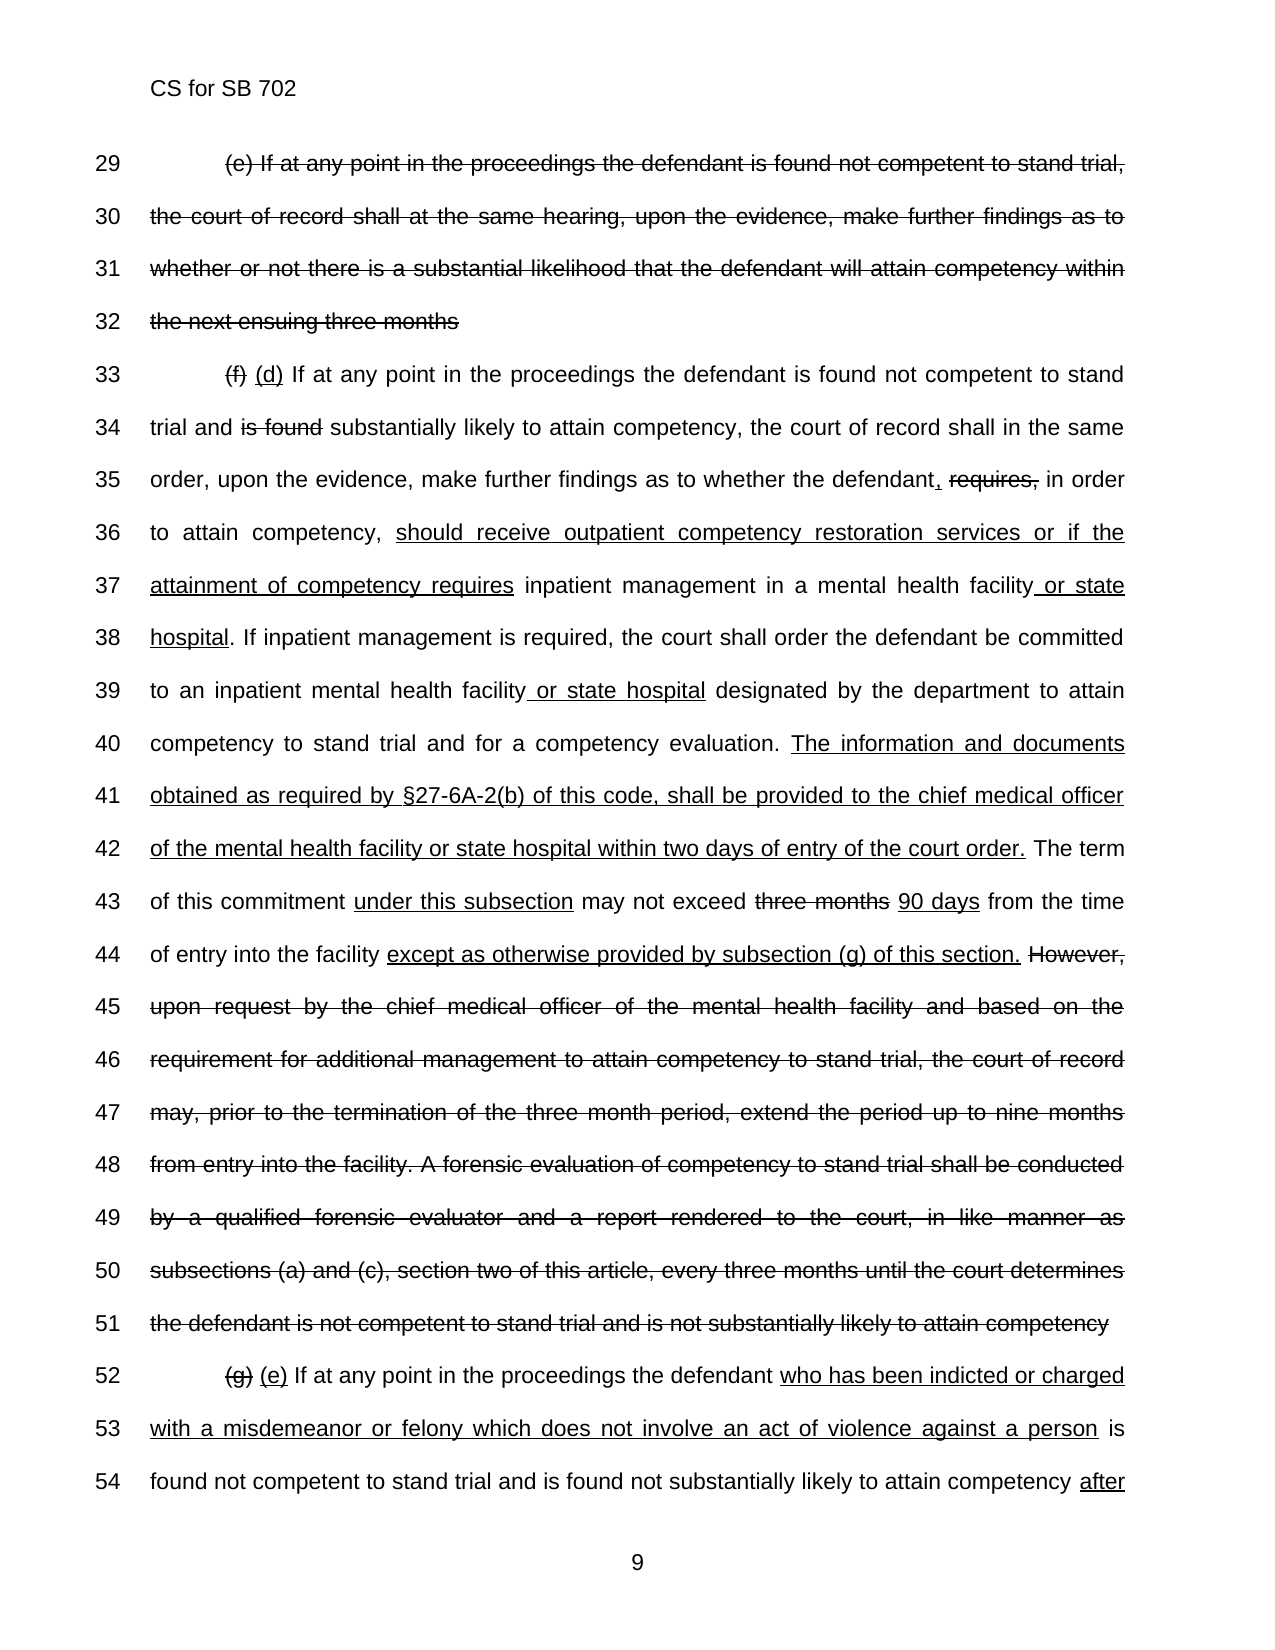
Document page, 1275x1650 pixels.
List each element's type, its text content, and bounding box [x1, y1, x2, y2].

text (f) (d) If at any point in the proceedings the defendant is found not competent to stand trial and is found substantially likely to attain competency, the court of record shall in the same order, upon the evidence, make further findings as to whether the defendant, requires, in order to attain competency, should receive outpatient competency restoration services or if the attainment of competency requires inpatient management in a mental health facility or state hospital. If inpatient management is required, the court shall order the defendant be committed to an inpatient mental health facility or state hospital designated by the department to attain competency to stand trial and for a competency evaluation. The information and documents obtained as required by §27-6A-2(b) of this code, shall be provided to the chief medical officer of the mental health facility or state hospital within two days of entry of the court order. The term of this commitment under this subsection may not exceed three months 90 days from the time of entry into the facility except as otherwise provided by subsection (g) of this section. However, upon request by the chief medical officer of the mental health facility and based on the requirement for additional management to attain competency to stand trial, the court of record may, prior to the termination of the three month period, extend the period up to nine months from entry into the facility. A forensic evaluation of competency to stand trial shall be conducted by a qualified forensic evaluator and a report rendered to the court, in like manner as subsections (a) and (c), section two of this article, every three months until the court determines the defendant is not competent to stand trial and is not substantially likely to attain competency [150, 361, 1125, 1060]
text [150, 1362, 1125, 1494]
text (e) If at any point in the proceedings the defendant is found not competent to stand trial, the court of record shall at the same hearing, upon the evidence, make further findings as to whether or not there is a substantial likelihood that the defendant will attain competency within the next ensuing three months [150, 218, 1125, 270]
text (e) If at any point in the proceedings the defendant is found not competent to stand trial, the court of record shall at the same hearing, upon the evidence, make further findings as to whether or not there is a substantial likelihood that the defendant will attain competency within the next ensuing three months [150, 150, 1125, 217]
text (e) If at any point in the proceedings the defendant is found not competent to stand trial, the court of record shall at the same hearing, upon the evidence, make further findings as to whether or not there is a substantial likelihood that the defendant will attain competency within the next ensuing three months [150, 271, 1125, 334]
